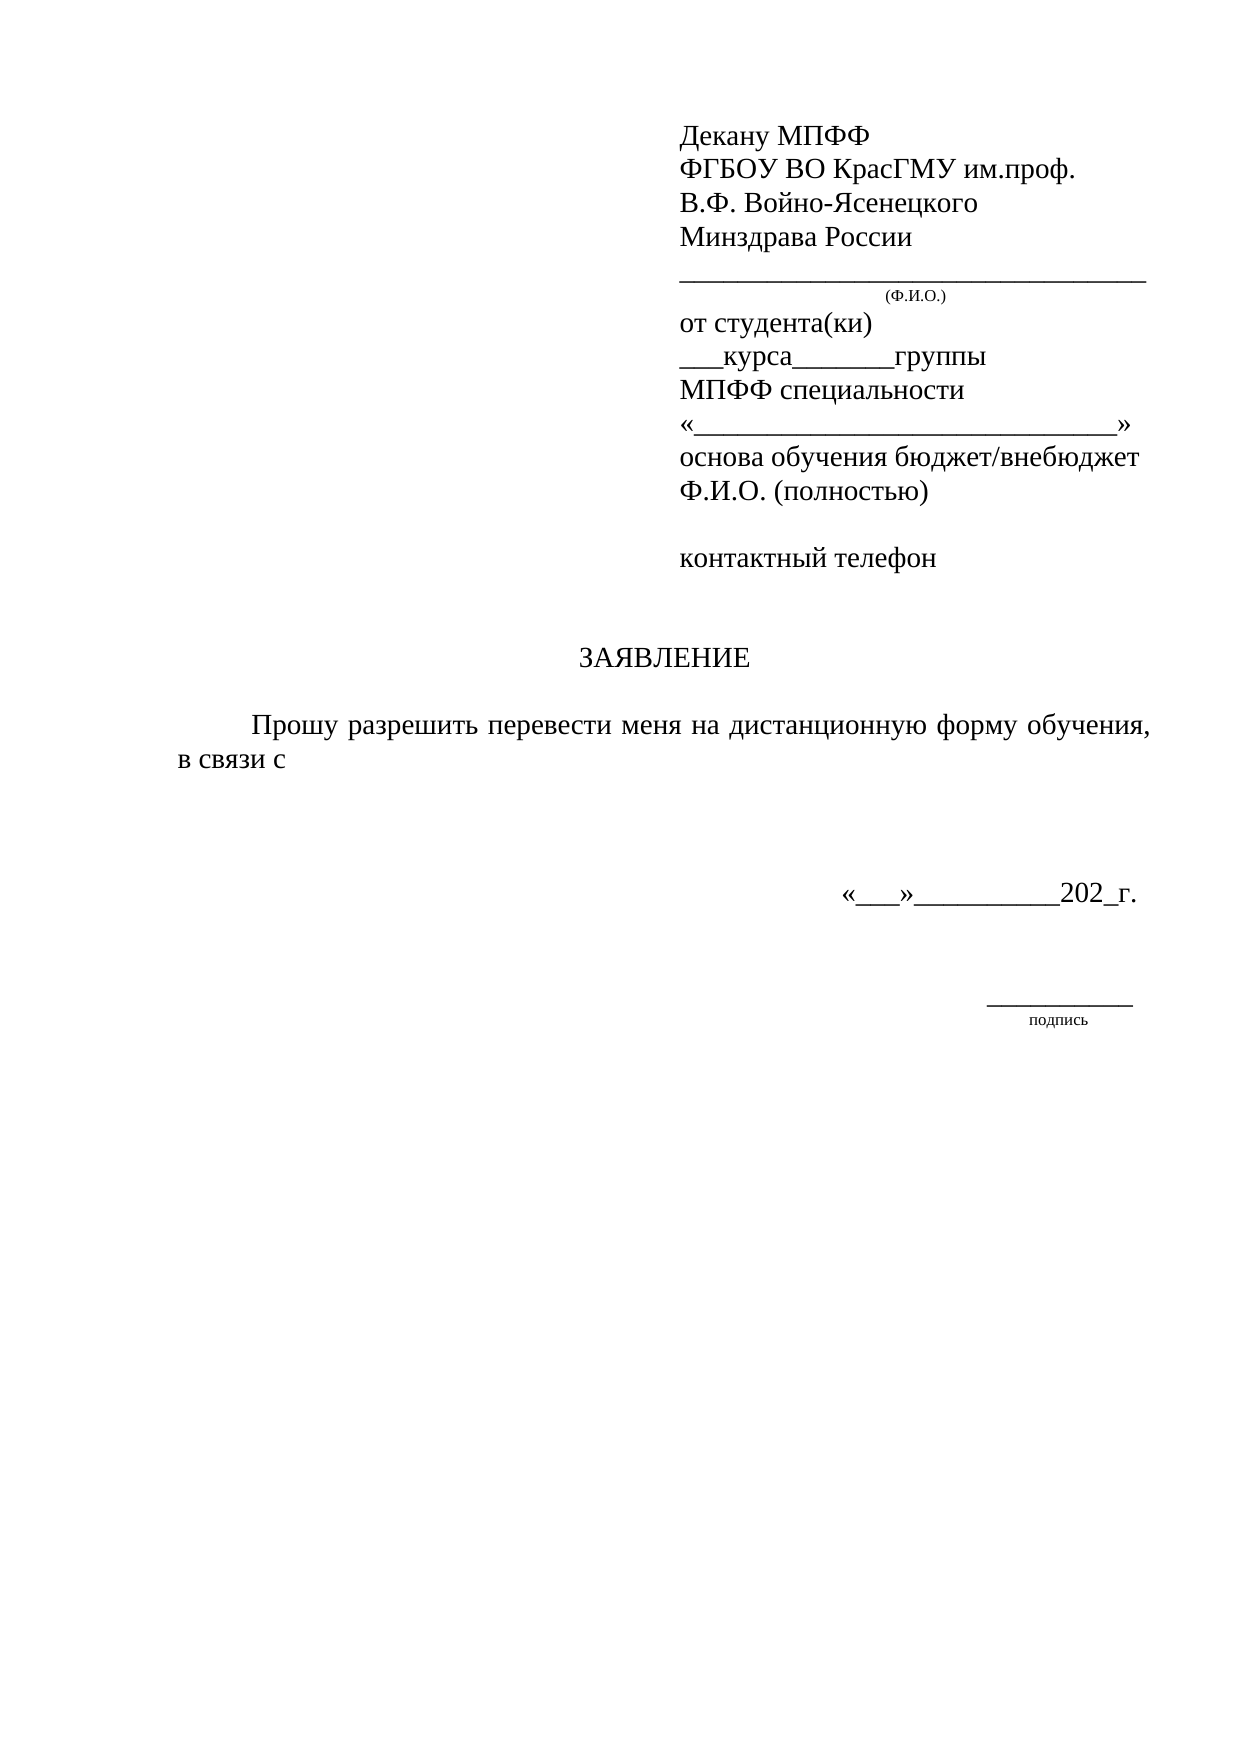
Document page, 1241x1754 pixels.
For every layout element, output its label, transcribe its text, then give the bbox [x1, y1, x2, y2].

text от студента(ки) ___курса_______группы [679, 305, 1152, 372]
text контактный телефон [679, 540, 1152, 573]
text ________________________________ [679, 252, 1152, 286]
text __________ [177, 976, 1152, 1009]
text ЗАЯВЛЕНИЕ [177, 640, 1152, 674]
text подпись [177, 1009, 1152, 1043]
text основа обучения бюджет/внебюджет [679, 439, 1152, 473]
text «___»__________202_г. [177, 875, 1152, 909]
text В.Ф. Войно-Ясенецкого [679, 185, 1152, 219]
text Прошу разрешить перевести меня на дистанционную форму обучения, в связи с [177, 707, 1152, 774]
text Минздрава России [679, 219, 1152, 252]
text МПФФ специальности «_____________________________» [679, 372, 1152, 439]
text Декану МПФФ [679, 118, 1152, 152]
text Ф.И.О. (полностью) [679, 473, 1152, 506]
text (Ф.И.О.) [679, 286, 1152, 305]
text ФГБОУ ВО КрасГМУ им.проф. [679, 152, 1152, 185]
